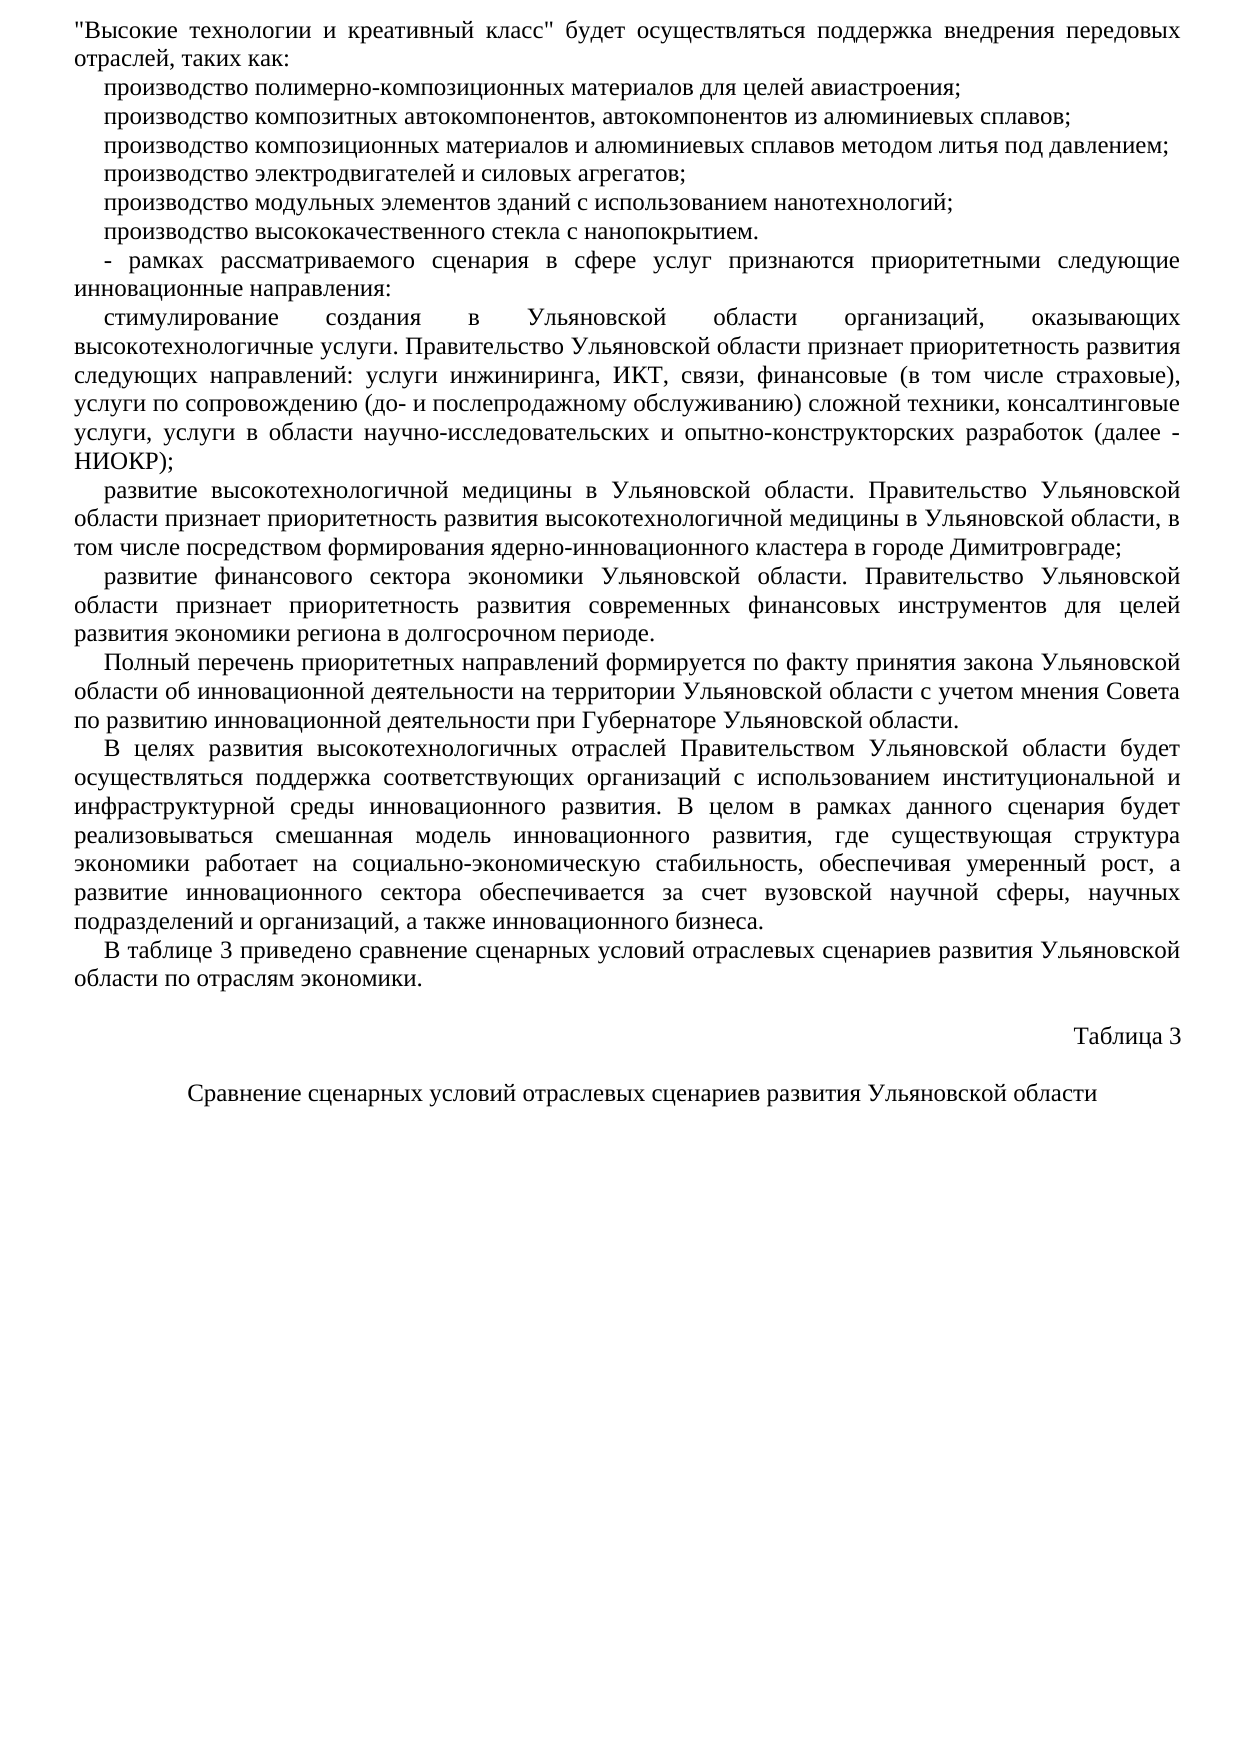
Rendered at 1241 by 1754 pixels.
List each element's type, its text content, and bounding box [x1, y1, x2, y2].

text В таблице 3 приведено сравнение сценарных условий отраслевых сценариев развития Ульяновской области по отраслям экономики. [74, 935, 1181, 992]
text развитие финансового сектора экономики Ульяновской области. Правительство Ульяновской области признает приоритетность развития современных финансовых инструментов для целей развития экономики региона в долгосрочном периоде. [74, 561, 1181, 647]
text производство композитных автокомпонентов, автокомпонентов из алюминиевых сплавов; [74, 101, 1181, 130]
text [74, 15, 1181, 72]
text Таблица 3 [74, 1021, 1181, 1050]
text В целях развития высокотехнологичных отраслей Правительством Ульяновской области будет осуществляться поддержка соответствующих организаций с использованием институциональной и инфраструктурной среды инновационного развития. В целом в рамках данного сценария будет реализовываться смешанная модель инновационного развития, где существующая структура экономики работает на социально-экономическую стабильность, обеспечивая умеренный рост, а развитие инновационного сектора обеспечивается за счет вузовской научной сферы, научных подразделений и организаций, а также инновационного бизнеса. [74, 733, 1181, 935]
text производство полимерно-композиционных материалов для целей авиастроения; [74, 72, 1181, 101]
text производство электродвигателей и силовых агрегатов; [74, 158, 1181, 187]
text Сравнение сценарных условий отраслевых сценариев развития Ульяновской области [74, 1078, 1181, 1107]
text производство модульных элементов зданий с использованием нанотехнологий; [74, 187, 1181, 216]
text развитие высокотехнологичной медицины в Ульяновской области. Правительство Ульяновской области признает приоритетность развития высокотехнологичной медицины в Ульяновской области, в том числе посредством формирования ядерно-инновационного кластера в городе Димитровграде; [74, 475, 1181, 561]
text - рамках рассматриваемого сценария в сфере услуг признаются приоритетными следующие инновационные направления: [74, 245, 1181, 302]
text производство композиционных материалов и алюминиевых сплавов методом литья под давлением; [74, 130, 1181, 158]
text производство высококачественного стекла с нанопокрытием. [74, 216, 1181, 245]
text Полный перечень приоритетных направлений формируется по факту принятия закона Ульяновской области об инновационной деятельности на территории Ульяновской области с учетом мнения Совета по развитию инновационной деятельности при Губернаторе Ульяновской области. [74, 647, 1181, 733]
text стимулирование создания в Ульяновской области организаций, оказывающих высокотехнологичные услуги. Правительство Ульяновской области признает приоритетность развития следующих направлений: услуги инжиниринга, ИКТ, связи, финансовые (в том числе страховые), услуги по сопровождению (до- и послепродажному обслуживанию) сложной техники, консалтинговые услуги, услуги в области научно-исследовательских и опытно-конструкторских разработок (далее - НИОКР); [74, 302, 1181, 475]
